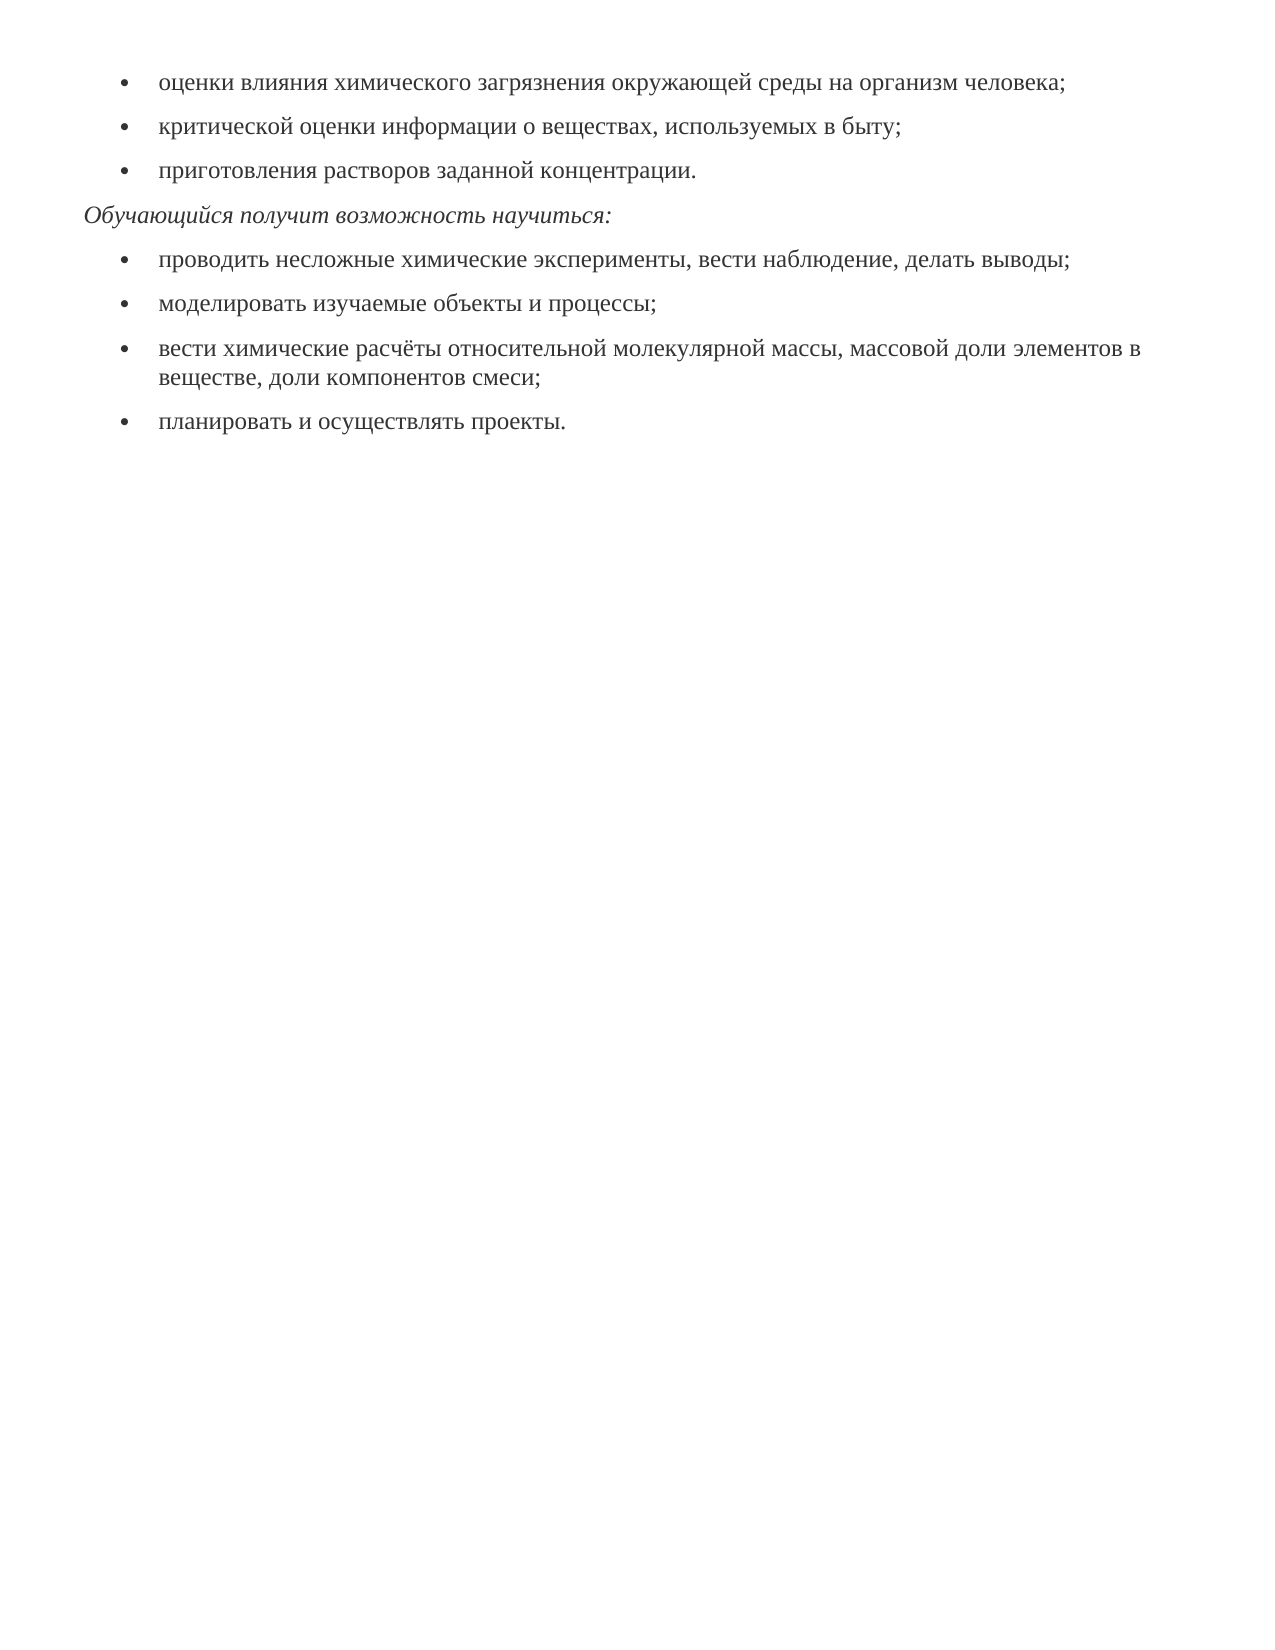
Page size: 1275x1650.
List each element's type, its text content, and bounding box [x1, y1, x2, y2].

list оценки влияния химического загрязнения окружающей среды на организм человека; [121, 67, 1206, 95]
list критической оценки информации о веществах, используемых в быту; [121, 111, 1206, 140]
list моделировать изучаемые объекты и процессы; [121, 288, 1206, 317]
list приготовления растворов заданной концентрации. [121, 155, 1206, 184]
list вести химические расчёты относительной молекулярной массы, массовой доли элементов в веществе, доли компонентов смеси; [121, 333, 1206, 390]
text Обучающийся получит возможность научиться: [83, 200, 1206, 228]
list планировать и осуществлять проекты. [121, 406, 1206, 435]
list проводить несложные химические эксперименты, вести наблюдение, делать выводы; [121, 244, 1206, 273]
